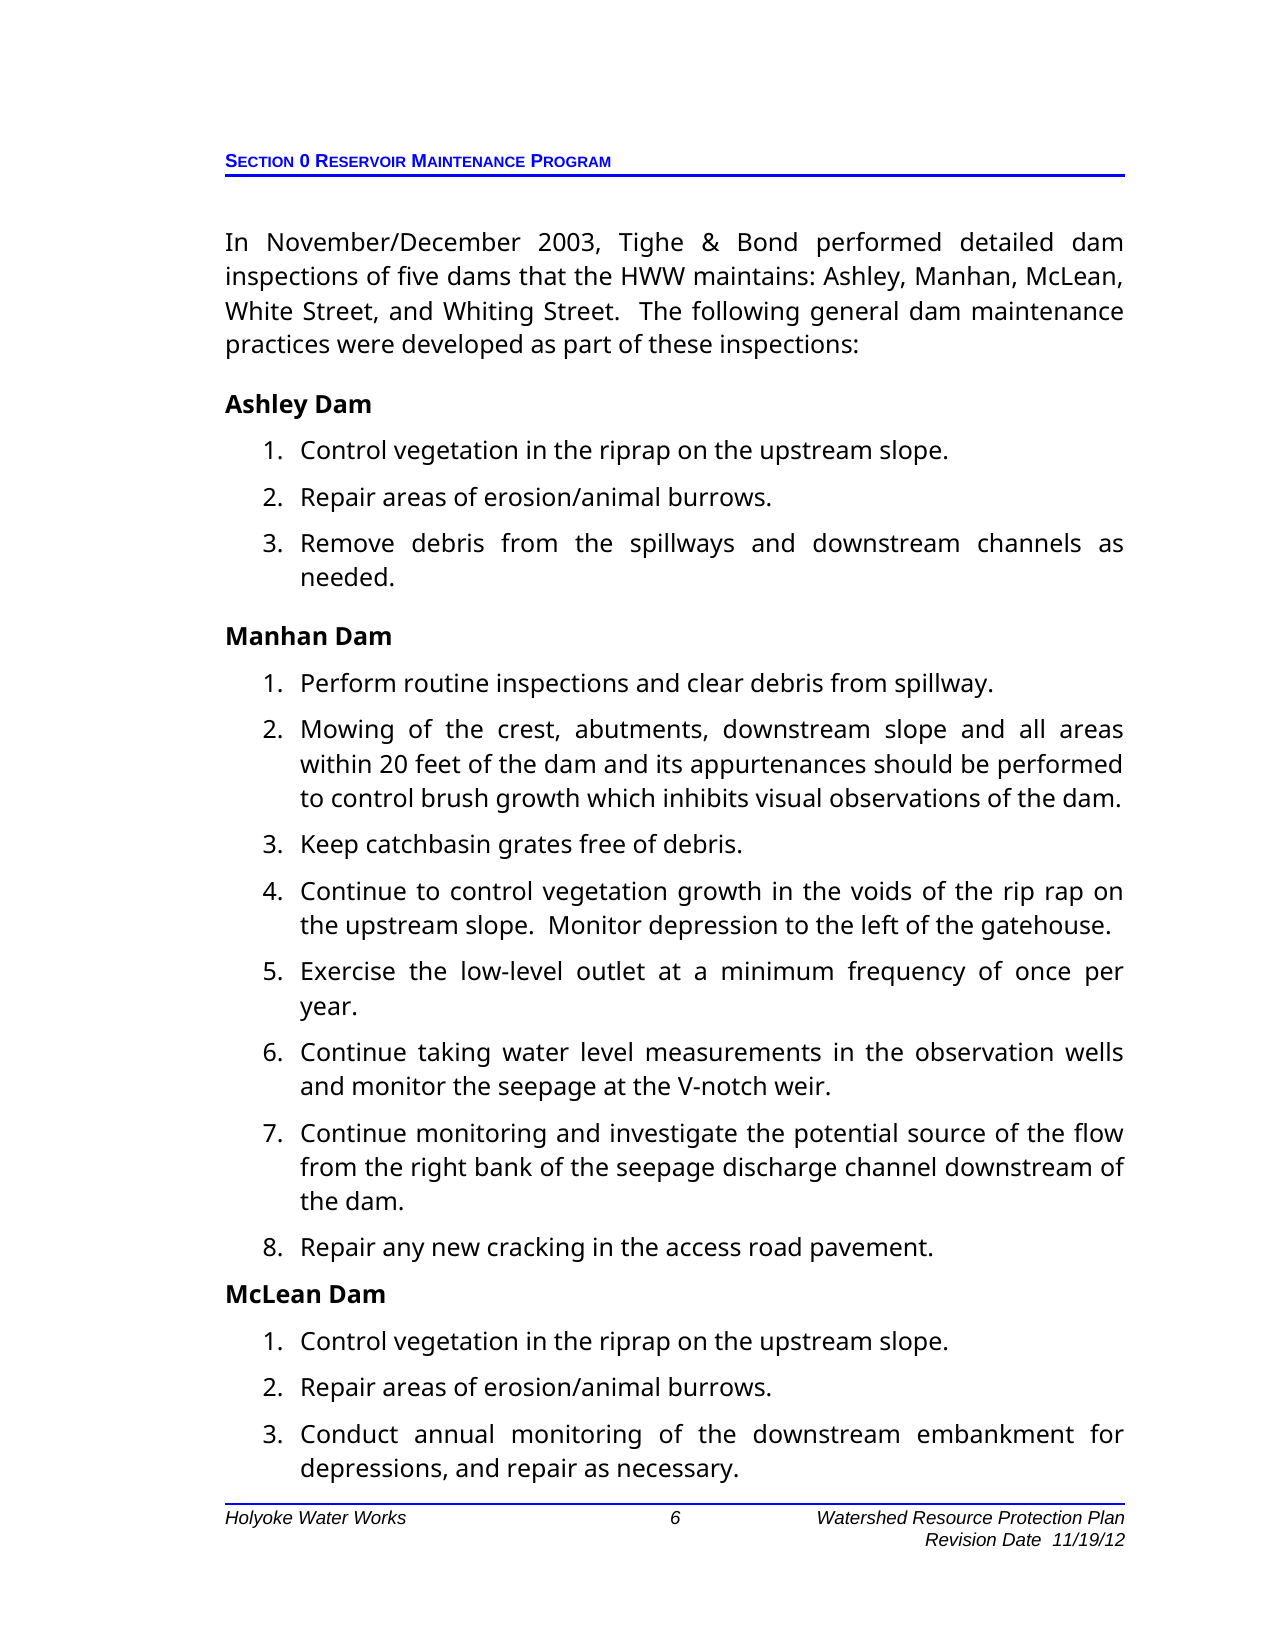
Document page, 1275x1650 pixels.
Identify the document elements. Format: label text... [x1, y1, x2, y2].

text In November/December 2003, Tighe & Bond performed detailed dam inspections of five dams that the HWW maintains: Ashley, Manhan, McLean, White Street, and Whiting Street. The following general dam maintenance practices were developed as part of these inspections: [225, 225, 1125, 361]
list Mowing of the crest, abutments, downstream slope and all areas within 20 feet of the dam and its appurtenances should be performed to control brush growth which inhibits visual observations of the dam. [262, 712, 1125, 814]
text McLean Dam [225, 1277, 1125, 1311]
list Exercise the low-level outlet at a minimum frequency of once per year. [262, 954, 1125, 1022]
list Keep catchbasin grates free of debris. [262, 827, 1125, 861]
text Ashley Dam [225, 386, 1125, 420]
text Manhan Dam [225, 619, 1125, 653]
list Conduct annual monitoring of the downstream embankment for depressions, and repair as necessary. [262, 1416, 1125, 1484]
list Continue monitoring and investigate the potential source of the flow from the right bank of the seepage discharge channel downstream of the dam. [262, 1115, 1125, 1217]
list Repair areas of erosion/animal burrows. [262, 479, 1125, 513]
list Repair areas of erosion/animal burrows. [262, 1370, 1125, 1404]
list Control vegetation in the riprap on the upstream slope. [262, 1323, 1125, 1357]
list Control vegetation in the riprap on the upstream slope. [262, 433, 1125, 467]
list Continue taking water level measurements in the observation wells and monitor the seepage at the V-notch weir. [262, 1035, 1125, 1103]
list Continue to control vegetation growth in the voids of the rip rap on the upstream slope. Monitor depression to the left of the gatehouse. [262, 873, 1125, 942]
list Perform routine inspections and clear debris from spillway. [262, 666, 1125, 700]
list Remove debris from the spillways and downstream channels as needed. [262, 526, 1125, 594]
list Repair any new cracking in the access road pavement. [262, 1230, 1125, 1264]
